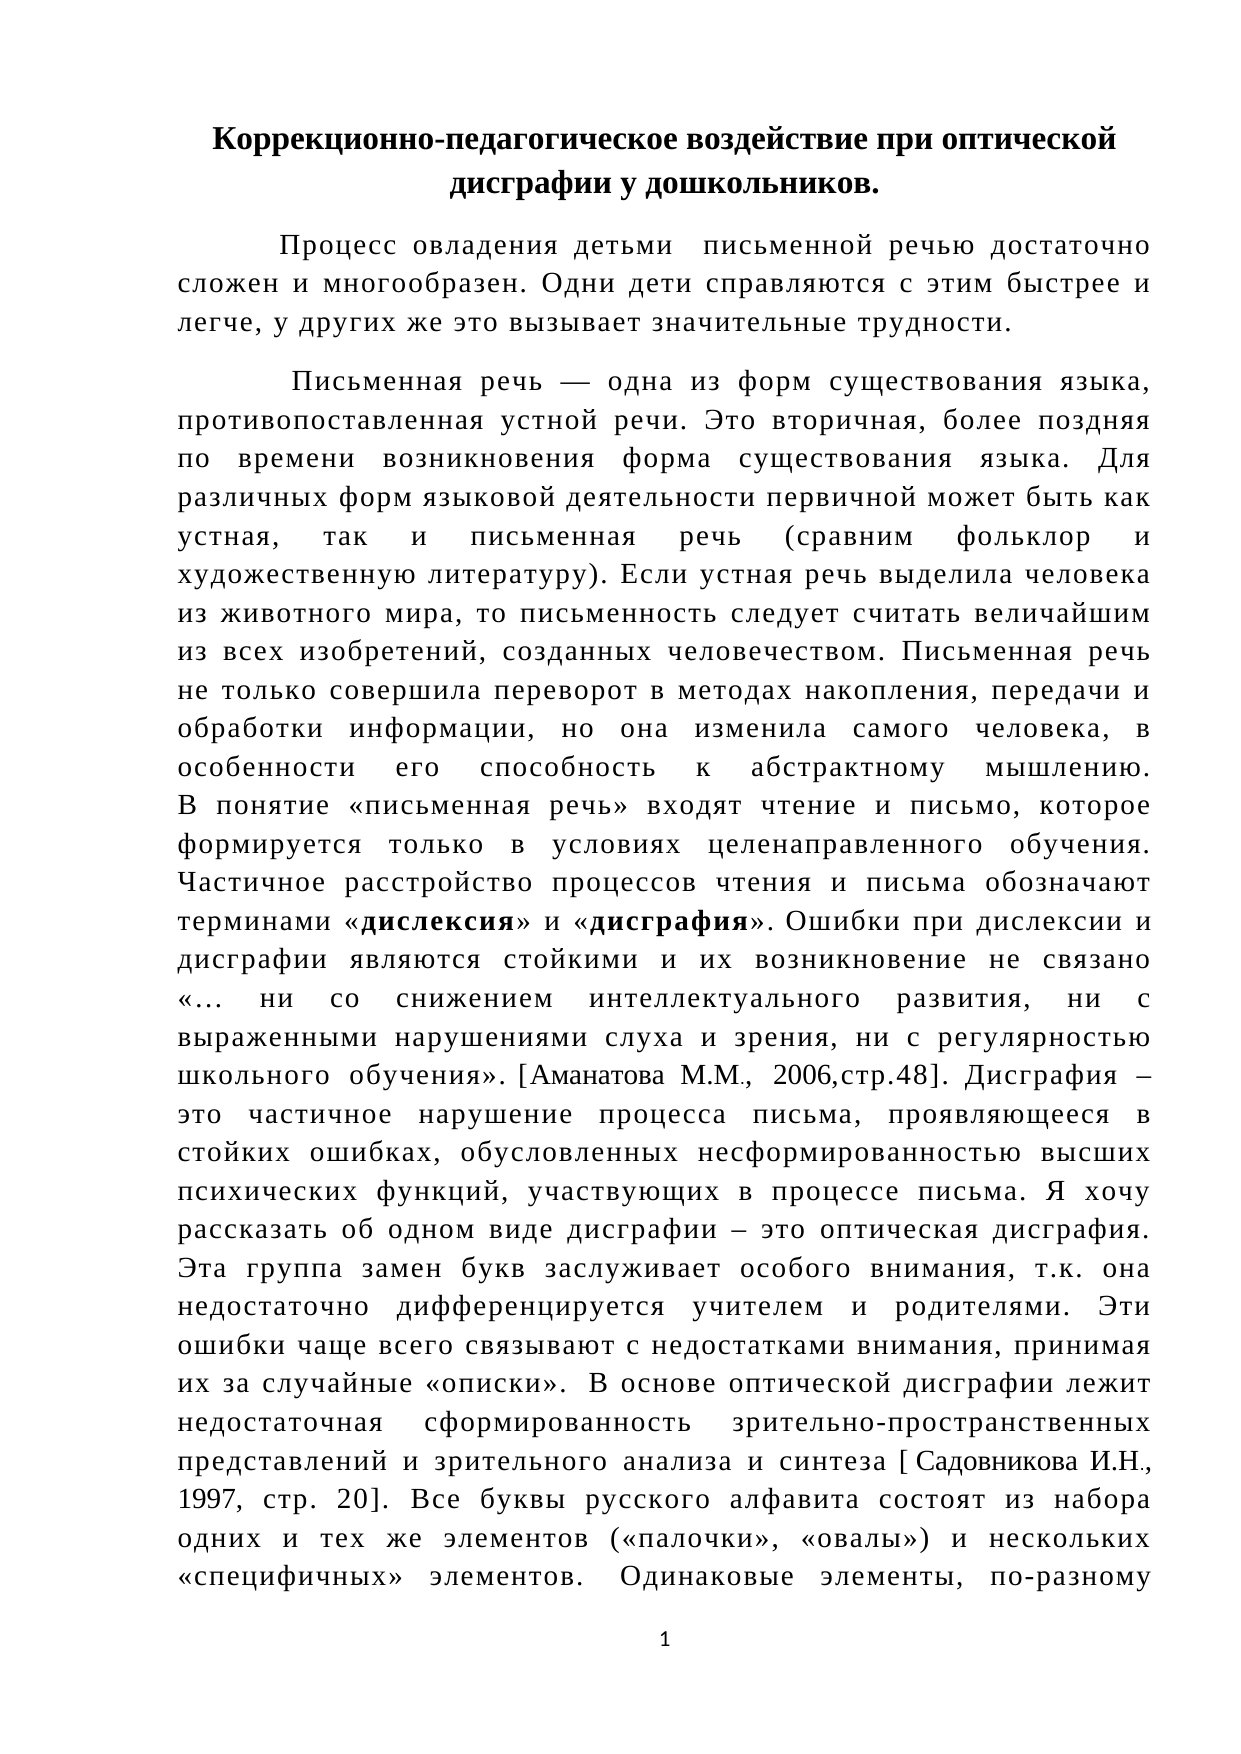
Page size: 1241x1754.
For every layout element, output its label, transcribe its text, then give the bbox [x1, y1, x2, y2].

text Процесс овладения детьми письменной речью достаточно сложен и многообразен. Одни дети справляются с этим быстрее и легче, у других же это вызывает значительные трудности. [177, 227, 1152, 338]
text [177, 363, 1152, 1592]
text Коррекционно-педагогическое воздействие при оптической дисграфии у дошкольников. [177, 118, 1152, 201]
